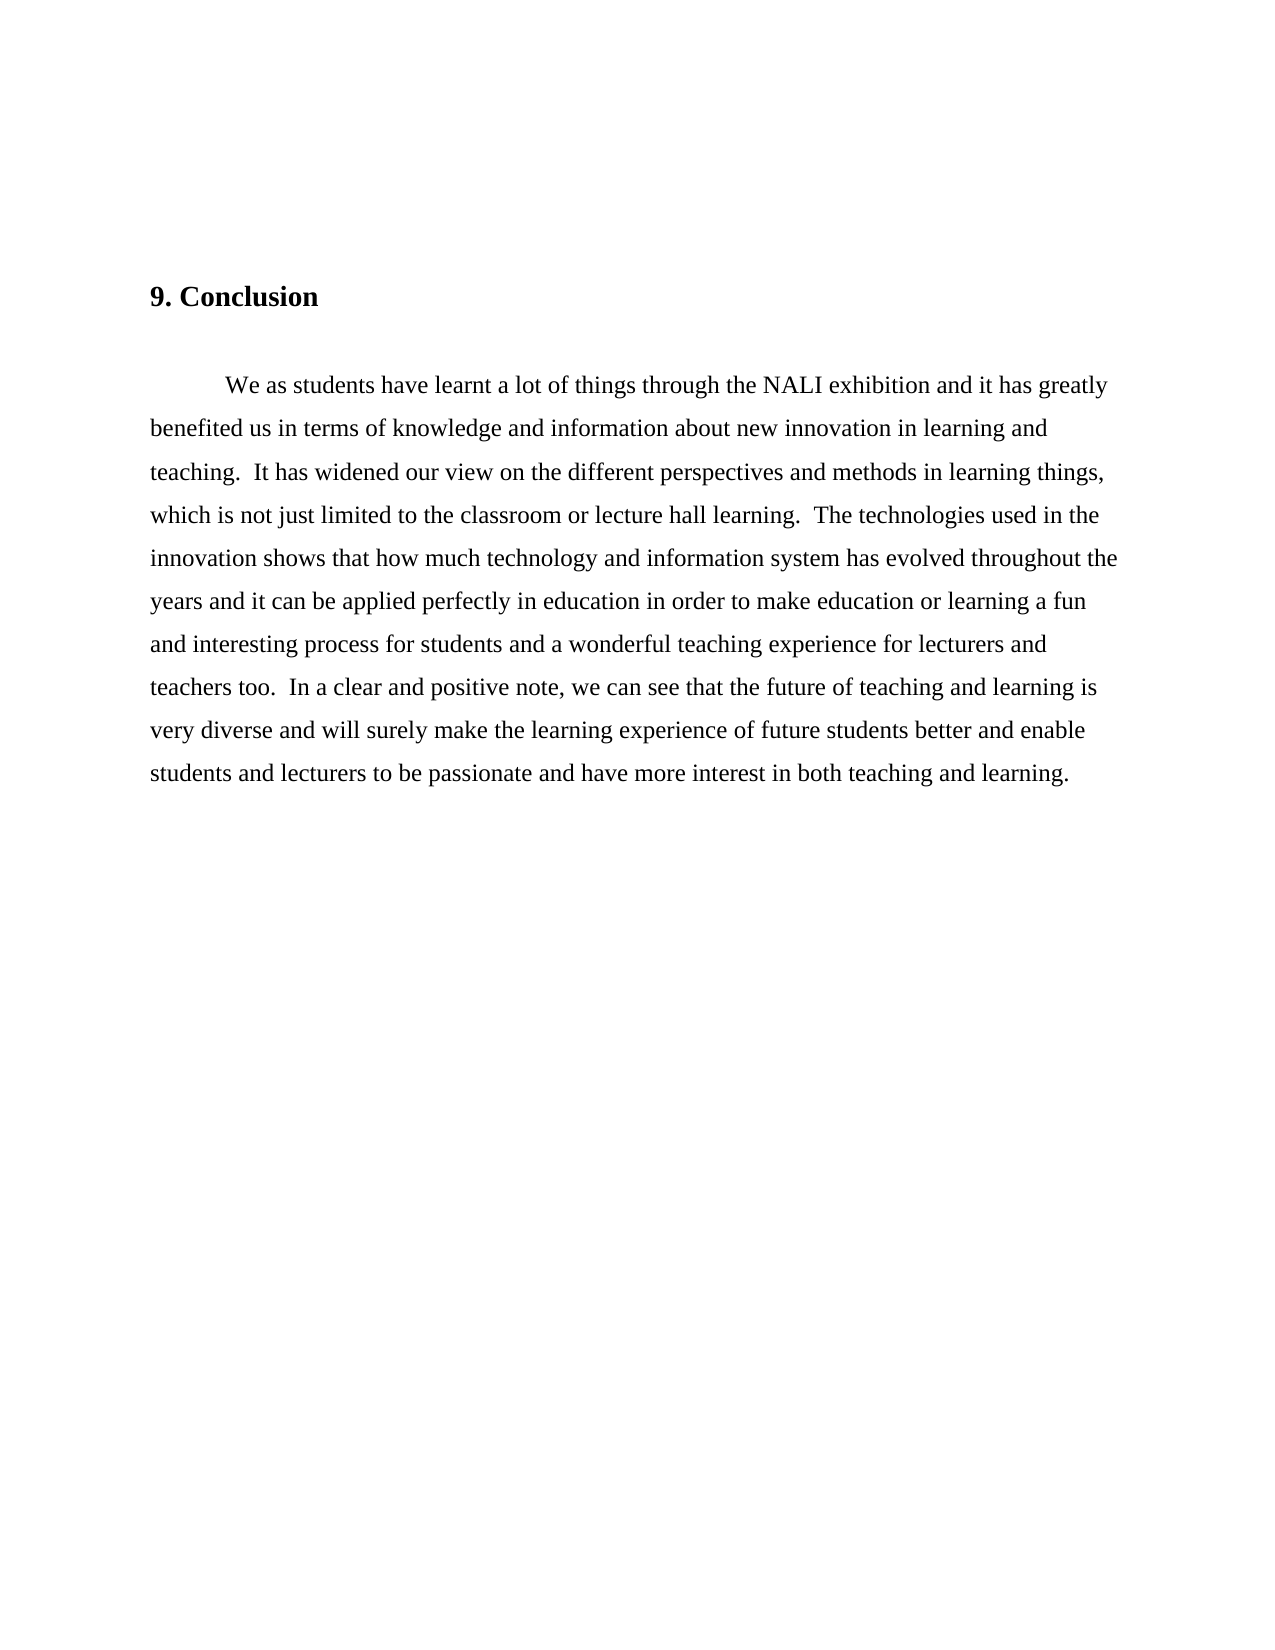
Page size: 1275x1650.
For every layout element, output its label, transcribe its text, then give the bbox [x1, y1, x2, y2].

text 9. Conclusion [150, 279, 1125, 313]
text We as students have learnt a lot of things through the NALI exhibition and it has greatly benefited us in terms of knowledge and information about new innovation in learning and teaching. It has widened our view on the different perspectives and methods in learning things, which is not just limited to the classroom or lecture hall learning. The technologies used in the innovation shows that how much technology and information system has evolved throughout the years and it can be applied perfectly in education in order to make education or learning a fun and interesting process for students and a wonderful teaching experience for lecturers and teachers too. In a clear and positive note, we can see that the future of teaching and learning is very diverse and will surely make the learning experience of future students better and enable students and lecturers to be passionate and have more interest in both teaching and learning. [150, 370, 1125, 787]
